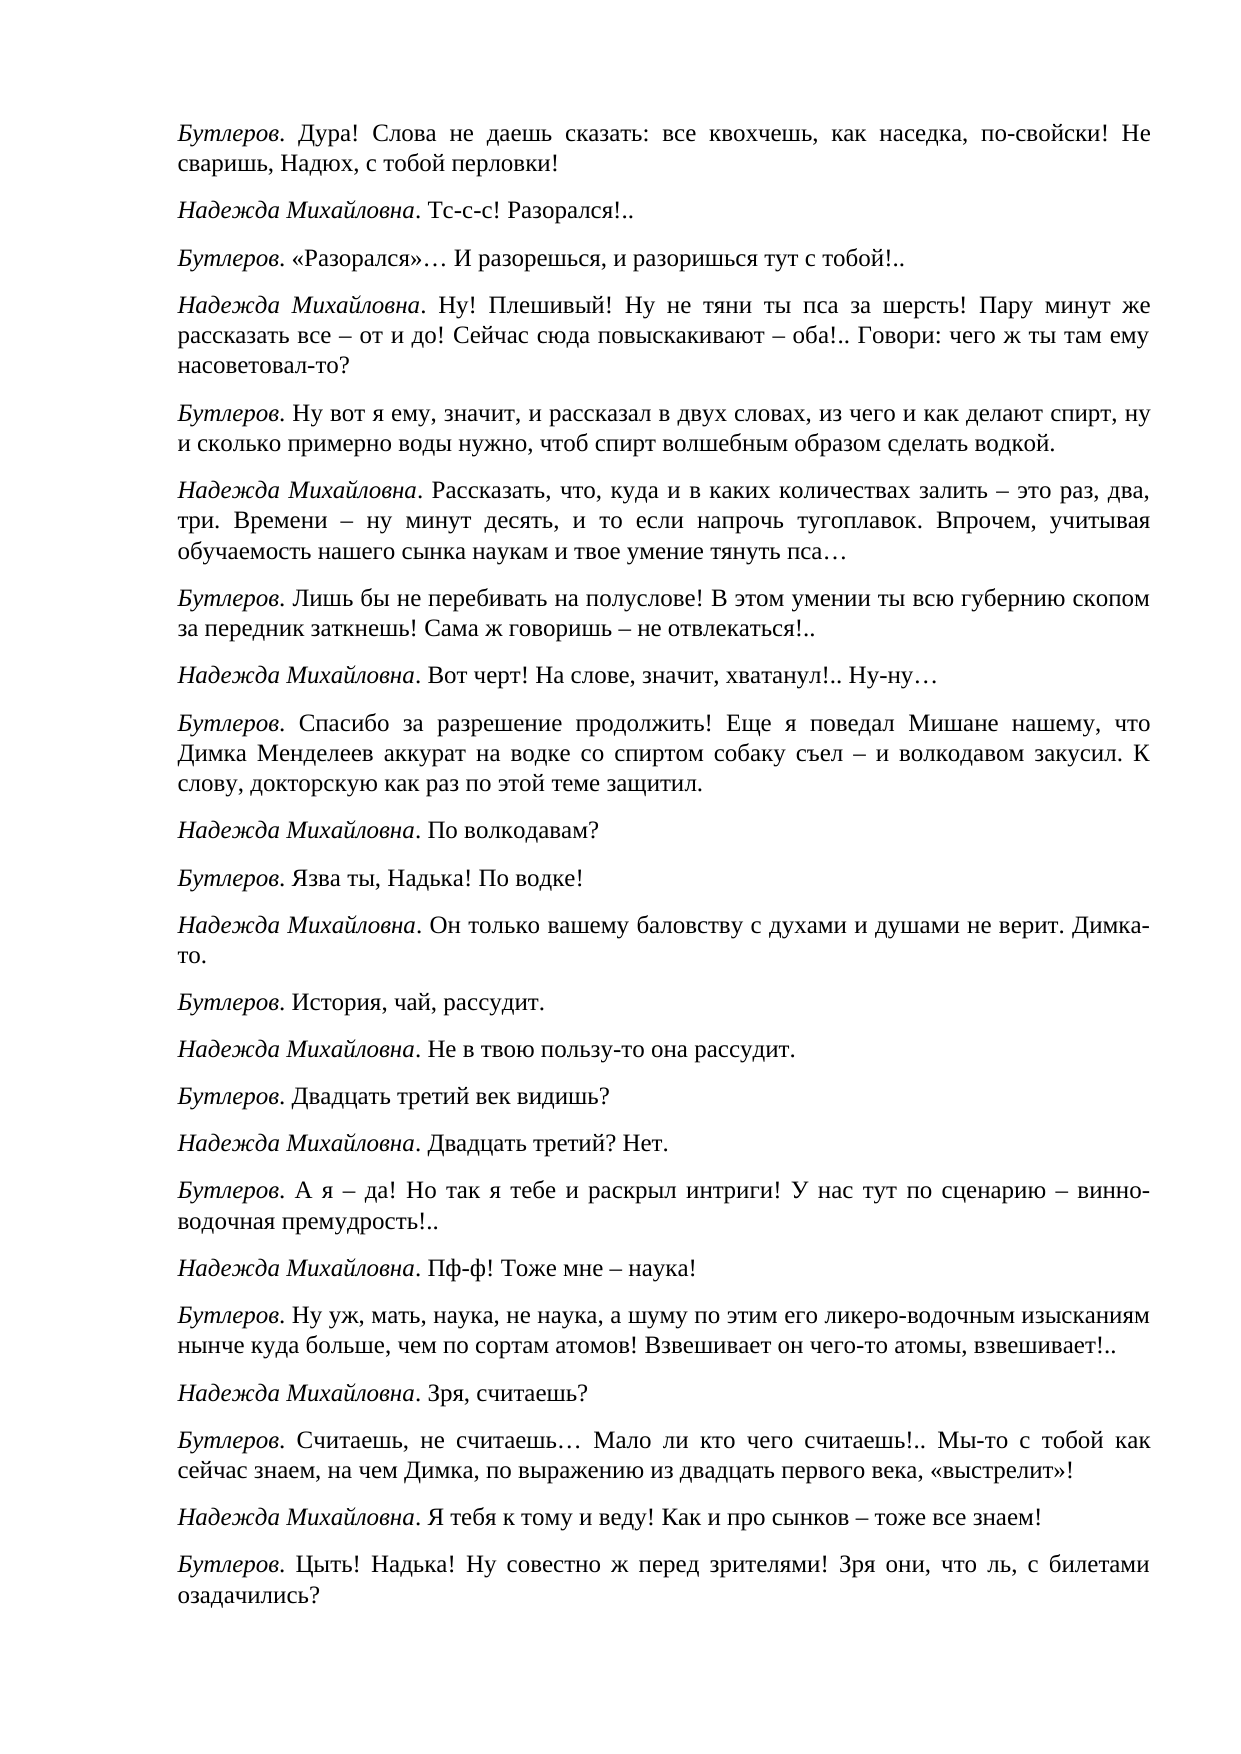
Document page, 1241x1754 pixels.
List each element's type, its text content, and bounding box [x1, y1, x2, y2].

text Бутлеров. Считаешь, не считаешь… Мало ли кто чего считаешь!.. Мы-то с тобой как сейчас знаем, на чем Димка, по выражению из двадцать первого века, «выстрелит»! [177, 1425, 1152, 1484]
text Надежда Михайловна. Пф-ф! Тоже мне – наука! [177, 1253, 1152, 1282]
text Бутлеров. Спасибо за разрешение продолжить! Еще я поведал Мишане нашему, что Димка Менделеев аккурат на водке со спиртом собаку съел – и волкодавом закусил. К слову, докторскую как раз по этой теме защитил. [177, 708, 1152, 797]
text Бутлеров. «Разорался»… И разорешься, и разоришься тут с тобой!.. [177, 243, 1152, 271]
text Надежда Михайловна. Зря, считаешь? [177, 1378, 1152, 1406]
text Надежда Михайловна. Вот черт! На слове, значит, хватанул!.. Ну-ну… [177, 661, 1152, 689]
text Надежда Михайловна. Не в твою пользу-то она рассудит. [177, 1034, 1152, 1063]
text Бутлеров. Двадцать третий век видишь? [177, 1081, 1152, 1110]
text Бутлеров. Язва ты, Надька! По водке! [177, 863, 1152, 891]
text Бутлеров. Лишь бы не перебивать на полуслове! В этом умении ты всю губернию скопом за передник заткнешь! Сама ж говоришь – не отвлекаться!.. [177, 583, 1152, 642]
text Бутлеров. Дура! Слова не даешь сказать: все квохчешь, как наседка, по-свойски! Не сваришь, Надюх, с тобой перловки! [177, 118, 1152, 177]
text Бутлеров. Ну вот я ему, значит, и рассказал в двух словах, из чего и как делают спирт, ну и сколько примерно воды нужно, чтоб спирт волшебным образом сделать водкой. [177, 398, 1152, 457]
text Надежда Михайловна. Ну! Плешивый! Ну не тяни ты пса за шерсть! Пару минут же рассказать все – от и до! Сейчас сюда повыскакивают – оба!.. Говори: чего ж ты там ему насоветовал-то? [177, 290, 1152, 379]
text Надежда Михайловна. Он только вашему баловству с духами и душами не верит. Димка-то. [177, 910, 1152, 969]
text Надежда Михайловна. Тс-с-с! Разорался!.. [177, 196, 1152, 224]
text Бутлеров. А я – да! Но так я тебе и раскрыл интриги! У нас тут по сценарию – винно-водочная премудрость!.. [177, 1176, 1152, 1235]
text Надежда Михайловна. Двадцать третий? Нет. [177, 1128, 1152, 1157]
text Надежда Михайловна. По волкодавам? [177, 816, 1152, 844]
text Надежда Михайловна. Рассказать, что, куда и в каких количествах залить – это раз, два, три. Времени – ну минут десять, и то если напрочь тугоплавок. Впрочем, учитывая обучаемость нашего сынка наукам и твое умение тянуть пса… [177, 475, 1152, 565]
text Бутлеров. История, чай, рассудит. [177, 987, 1152, 1016]
text Бутлеров. Ну уж, мать, наука, не наука, а шуму по этим его ликеро-водочным изысканиям нынче куда больше, чем по сортам атомов! Взвешивает он чего-то атомы, взвешивает!.. [177, 1300, 1152, 1359]
text Бутлеров. Цыть! Надька! Ну совестно ж перед зрителями! Зря они, что ль, с билетами озадачились? [177, 1549, 1152, 1608]
text Надежда Михайловна. Я тебя к тому и веду! Как и про сынков – тоже все знаем! [177, 1502, 1152, 1531]
